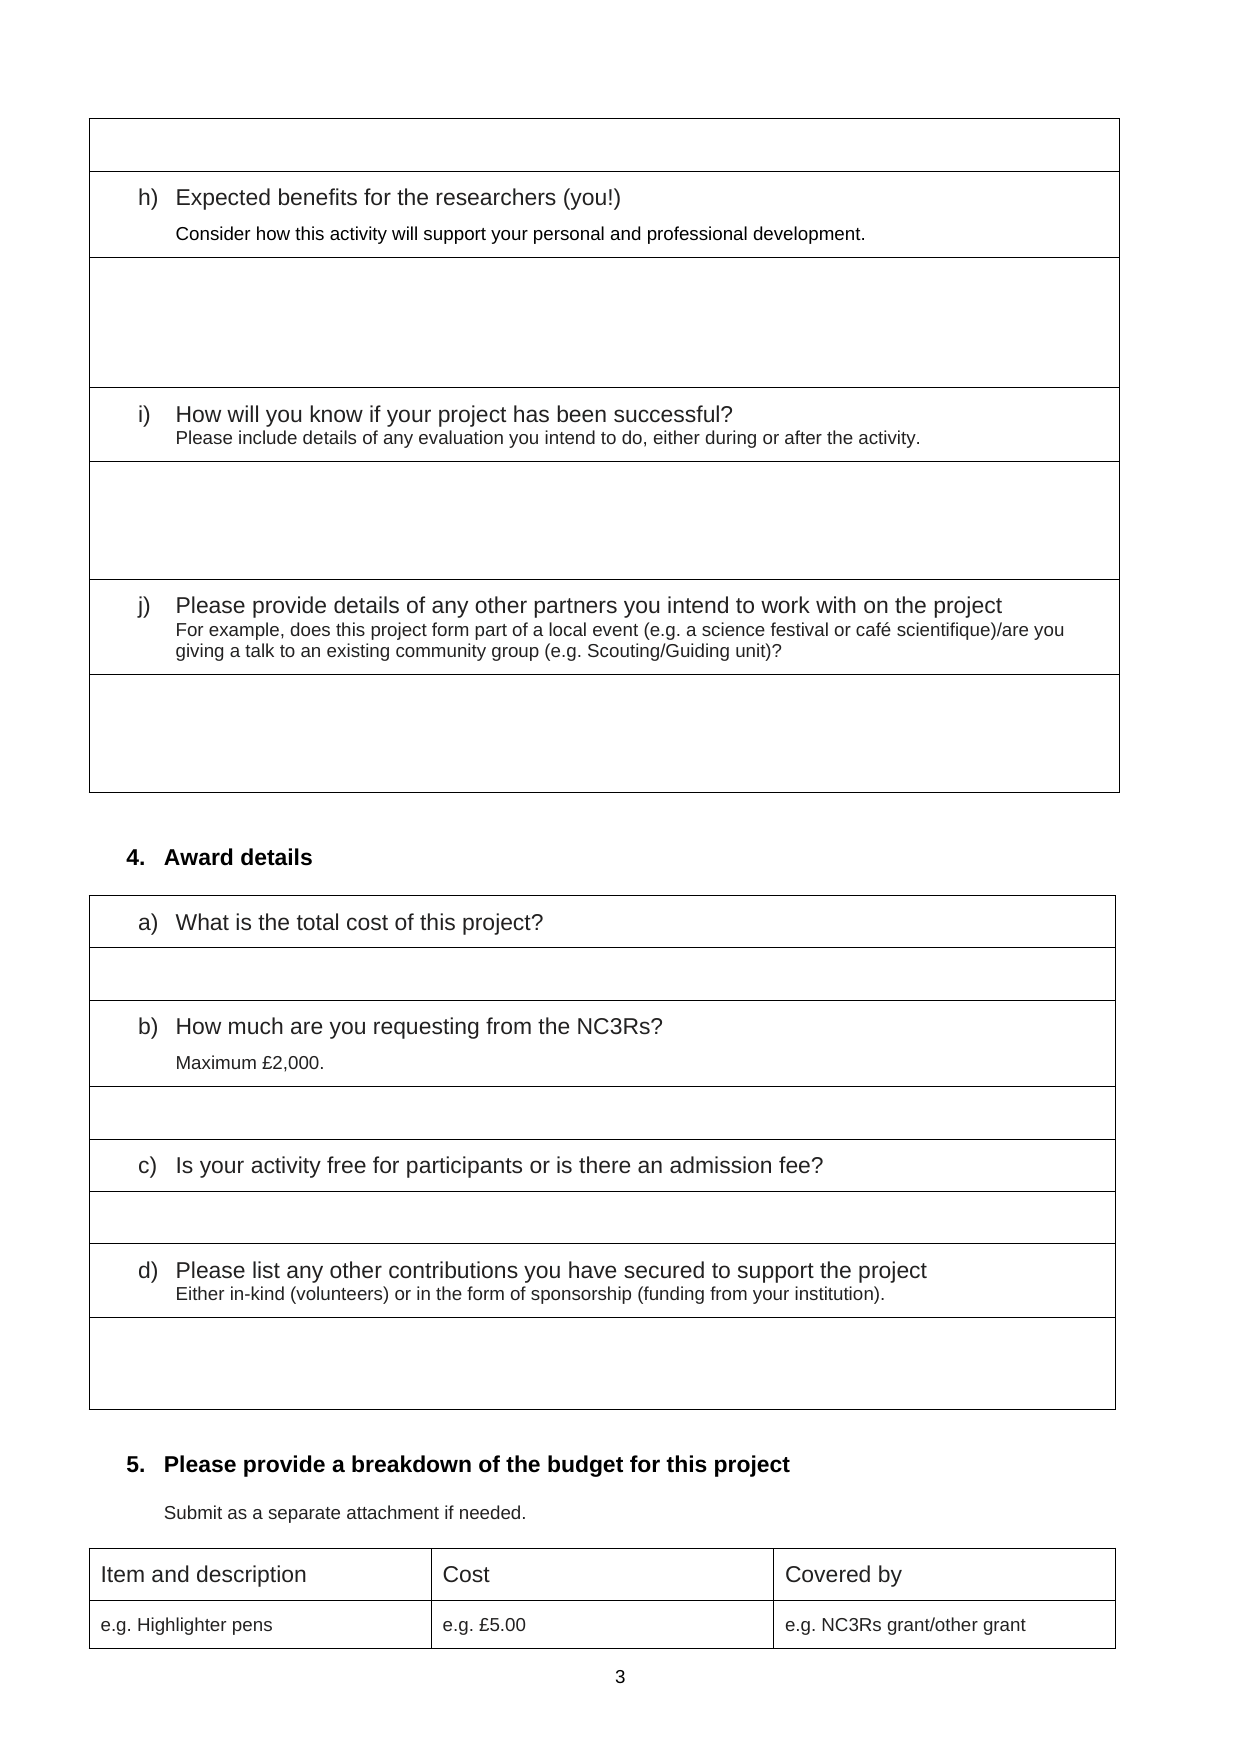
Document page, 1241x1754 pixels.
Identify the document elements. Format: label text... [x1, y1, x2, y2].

table_cell [90, 1192, 1115, 1243]
table_header Item and description [90, 1549, 431, 1600]
table_cell e.g. Highlighter pens [90, 1601, 431, 1647]
table_cell [90, 462, 1119, 579]
table_cell Please provide details of any other partners you intend to work with on the project For example, does this project form part of a local event (e.g. a science festival or café scientifique)/are you giving a talk to an existing community group (e.g. Scouting/Guiding unit)? [90, 580, 1119, 674]
table_cell How much are you requesting from the NC3Rs? Maximum £2,000. [90, 1001, 1115, 1086]
table_header Covered by [774, 1549, 1115, 1600]
table_cell [90, 258, 1119, 387]
table_cell e.g. NC3Rs grant/other grant [774, 1601, 1115, 1647]
table_cell [90, 1087, 1115, 1138]
table_cell How will you know if your project has been successful? Please include details of any evaluation you intend to do, either during or after the activity. [90, 388, 1119, 461]
table_cell [90, 675, 1119, 792]
table_cell [90, 1318, 1115, 1408]
table_cell [90, 948, 1115, 1000]
table_cell e.g. £5.00 [432, 1601, 773, 1647]
subtitle Award details [126, 844, 1152, 870]
table_cell [90, 119, 1119, 171]
table_header What is the total cost of this project? [90, 896, 1115, 947]
table_cell Is your activity free for participants or is there an admission fee? [90, 1140, 1115, 1191]
table_cell Expected benefits for the researchers (you!) Consider how this activity will support your personal and professional development. [90, 172, 1119, 257]
table_header Cost [432, 1549, 773, 1600]
text Submit as a separate attachment if needed. [89, 1502, 1152, 1523]
table_cell Please list any other contributions you have secured to support the project Either in-kind (volunteers) or in the form of sponsorship (funding from your institution). [90, 1244, 1115, 1317]
subtitle Please provide a breakdown of the budget for this project [126, 1451, 1152, 1477]
